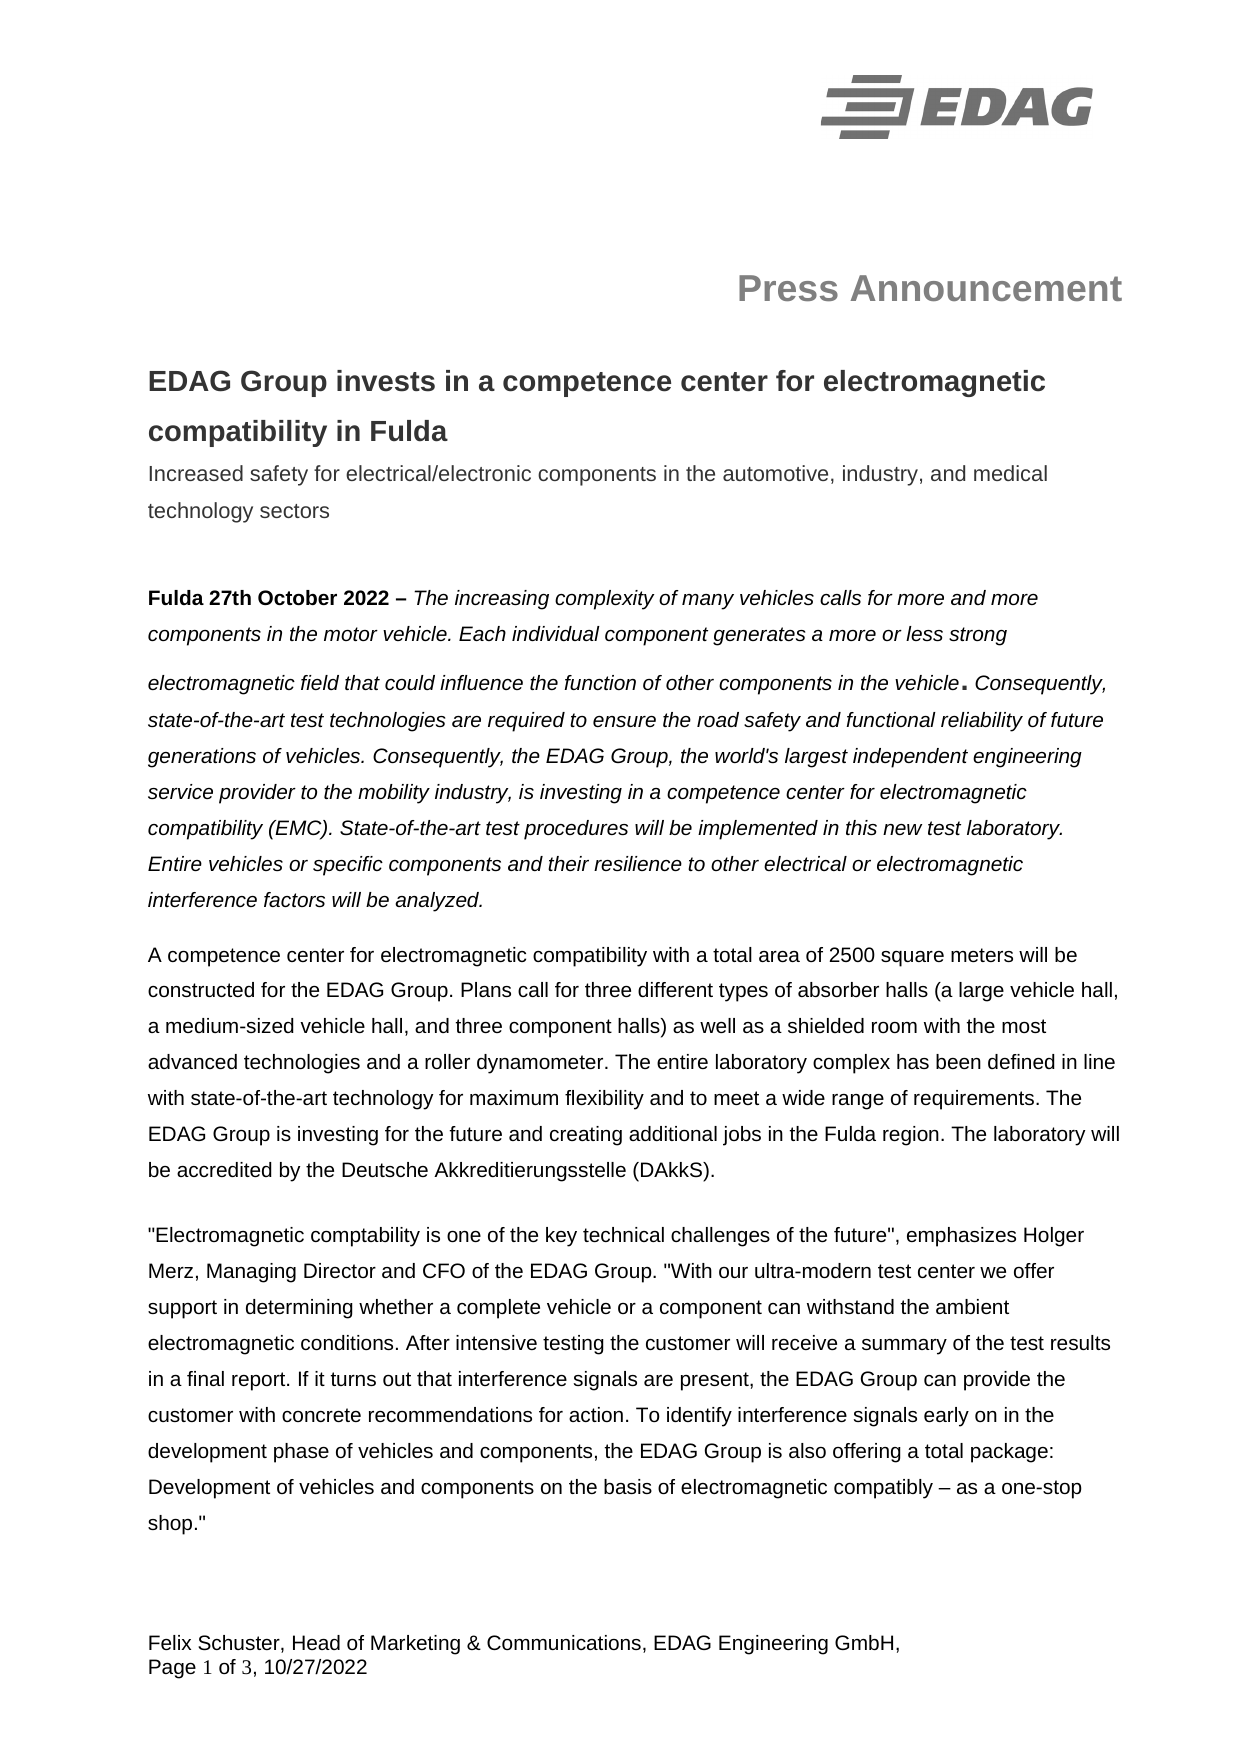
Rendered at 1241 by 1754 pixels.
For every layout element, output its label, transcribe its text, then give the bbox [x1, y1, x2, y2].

text Press Announcement [148, 266, 1122, 309]
picture [820, 75, 1093, 139]
text EDAG Group invests in a competence center for electromagnetic compatibility in Fulda Increased safety for electrical/electronic components in the automotive, industry, and medical technology sectors Fulda 27th October 2022 – The increasing complexity of many vehicles calls for more and more components in the motor vehicle. Each individual component generates a more or less strong electromagnetic field that could influence the function of other components in the vehicle. Consequently, state-of-the-art test technologies are required to ensure the road safety and functional reliability of future generations of vehicles. Consequently, the EDAG Group, the world's largest independent engineering service provider to the mobility industry, is investing in a competence center for electromagnetic compatibility (EMC). State-of-the-art test procedures will be implemented in this new test laboratory. Entire vehicles or specific components and their resilience to other electrical or electromagnetic interference factors will be analyzed. [148, 364, 1122, 912]
text "Electromagnetic comptability is one of the key technical challenges of the future", emphasizes Holger Merz, Managing Director and CFO of the EDAG Group. "With our ultra-modern test center we offer support in determining whether a complete vehicle or a component can withstand the ambient electromagnetic conditions. After intensive testing the customer will receive a summary of the test results in a final report. If it turns out that interference signals are present, the EDAG Group can provide the customer with concrete recommendations for action. To identify interference signals early on in the development phase of vehicles and components, the EDAG Group is also offering a total package: Development of vehicles and components on the basis of electromagnetic compatibly – as a one-stop shop." [148, 1223, 1122, 1534]
text A competence center for electromagnetic compatibility with a total area of 2500 square meters will be constructed for the EDAG Group. Plans call for three different types of absorber halls (a large vehicle hall, a medium-sized vehicle hall, and three component halls) as well as a shielded room with the most advanced technologies and a roller dynamometer. The entire laboratory complex has been defined in line with state-of-the-art technology for maximum flexibility and to meet a wide range of requirements. The EDAG Group is investing for the future and creating additional jobs in the Fulda region. The laboratory will be accredited by the Deutsche Akkreditierungsstelle (DAkkS). [148, 942, 1122, 1182]
